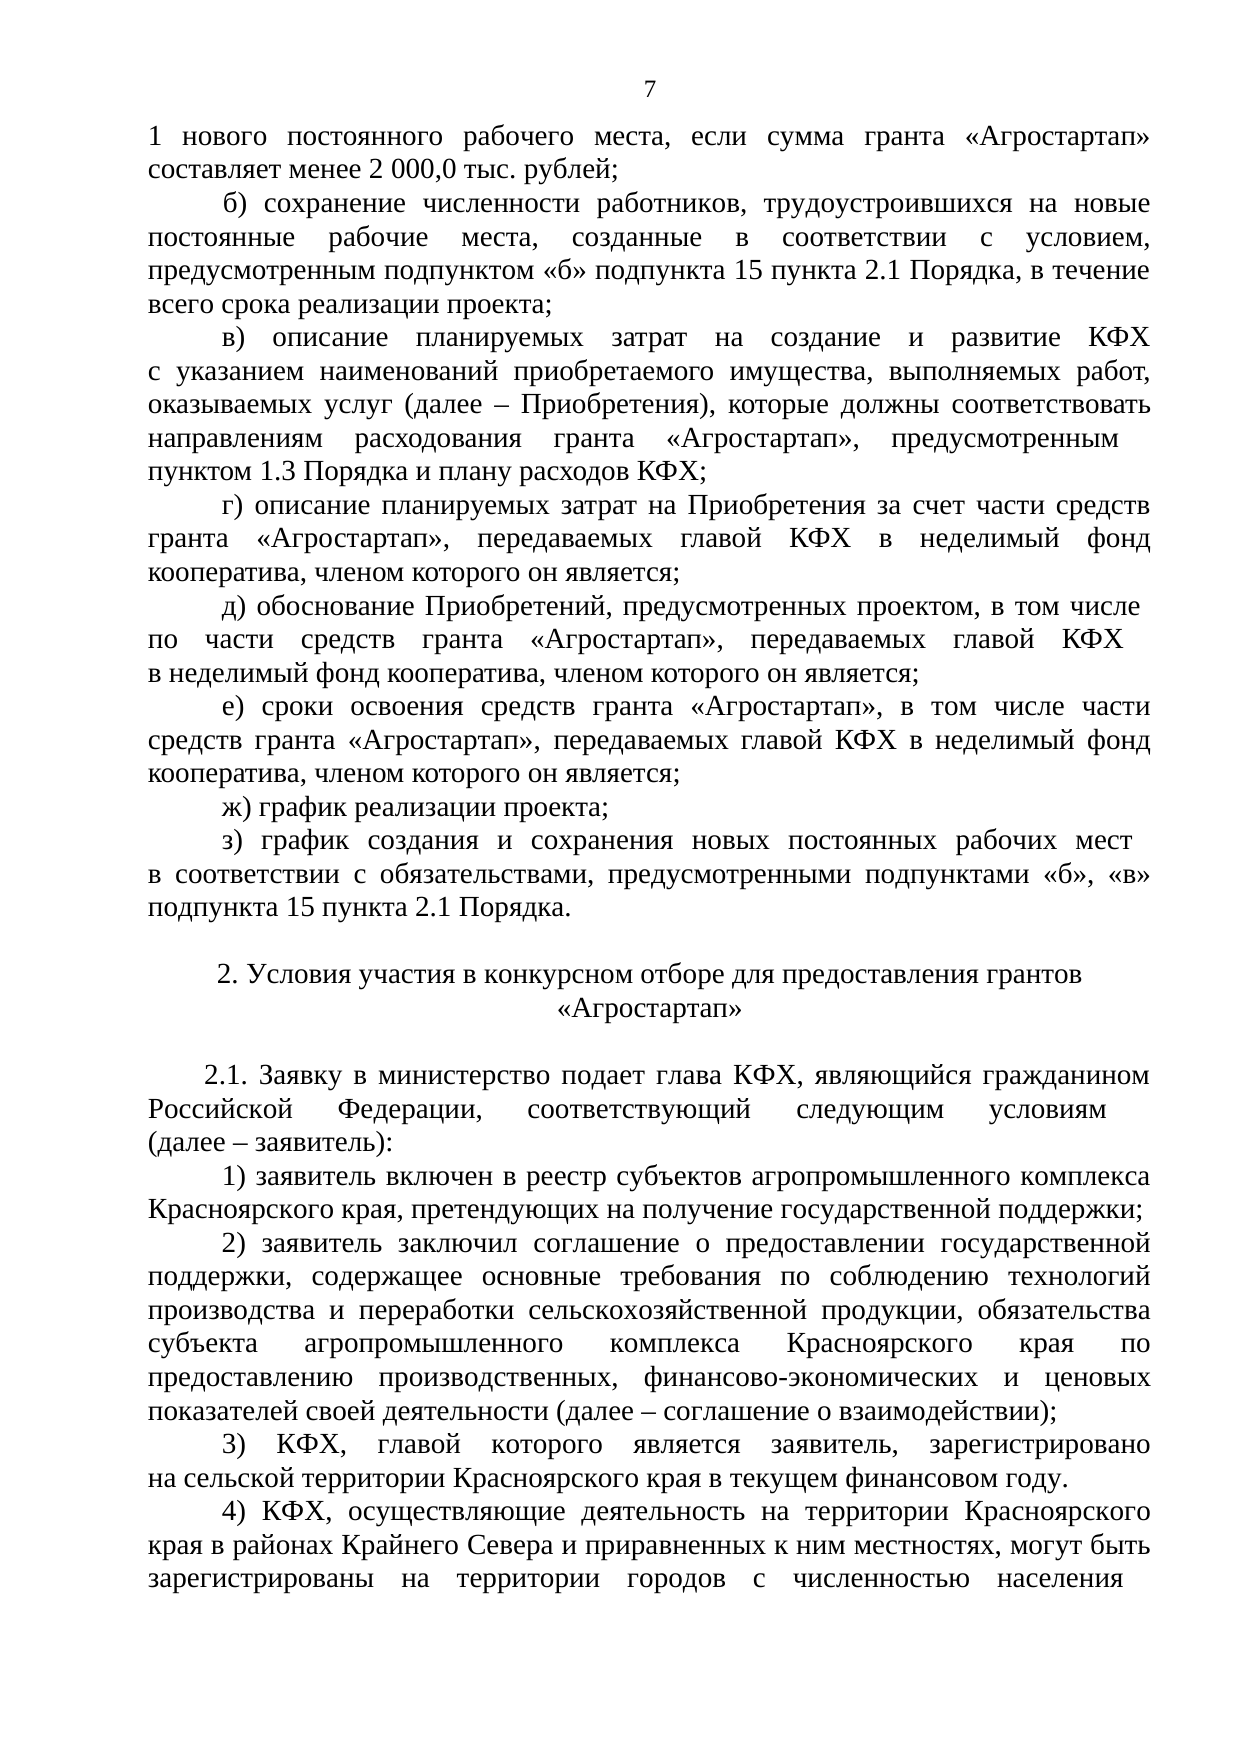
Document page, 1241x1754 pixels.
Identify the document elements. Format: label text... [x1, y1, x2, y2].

text д) обоснование Приобретений, предусмотренных проектом, в том числе по части средств гранта «Агростартап», передаваемых главой КФХ в неделимый фонд кооператива, членом которого он является; [148, 588, 1152, 688]
text б) сохранение численности работников, трудоустроившихся на новые постоянные рабочие места, созданные в соответствии с условием, предусмотренным подпунктом «б» подпункта 15 пункта 2.1 Порядка, в течение всего срока реализации проекта; [148, 185, 1152, 319]
text г) описание планируемых затрат на Приобретения за счет части средств гранта «Агростартап», передаваемых главой КФХ в неделимый фонд кооператива, членом которого он является; [148, 487, 1152, 588]
text 1) заявитель включен в реестр субъектов агропромышленного комплекса Красноярского края, претендующих на получение государственной поддержки; [148, 1158, 1152, 1225]
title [148, 1493, 1152, 1594]
text 2) заявитель заключил соглашение о предоставлении государственной поддержки, содержащее основные требования по соблюдению технологий производства и переработки сельскохозяйственной продукции, обязательства субъекта агропромышленного комплекса Красноярского края по предоставлению производственных, финансово-экономических и ценовых показателей своей деятельности (далее – соглашение о взаимодействии); [148, 1225, 1152, 1426]
text 2. Условия участия в конкурсном отборе для предоставления грантов «Агростартап» [148, 957, 1152, 1024]
text е) сроки освоения средств гранта «Агростартап», в том числе части средств гранта «Агростартап», передаваемых главой КФХ в неделимый фонд кооператива, членом которого он является; [148, 688, 1152, 789]
text ж) график реализации проекта; [148, 789, 1152, 822]
text з) график создания и сохранения новых постоянных рабочих мест в соответствии с обязательствами, предусмотренными подпунктами «б», «в» подпункта 15 пункта 2.1 Порядка. [148, 822, 1152, 923]
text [148, 118, 1152, 185]
text 2.1. Заявку в министерство подает глава КФХ, являющийся гражданином Российской Федерации, соответствующий следующим условиям (далее – заявитель): [148, 1057, 1152, 1158]
text 3) КФХ, главой которого является заявитель, зарегистрировано на сельской территории Красноярского края в текущем финансовом году. [148, 1426, 1152, 1493]
text в) описание планируемых затрат на создание и развитие КФХ с указанием наименований приобретаемого имущества, выполняемых работ, оказываемых услуг (далее – Приобретения), которые должны соответствовать направлениям расходования гранта «Агростартап», предусмотренным пунктом 1.3 Порядка и плану расходов КФХ; [148, 319, 1152, 487]
